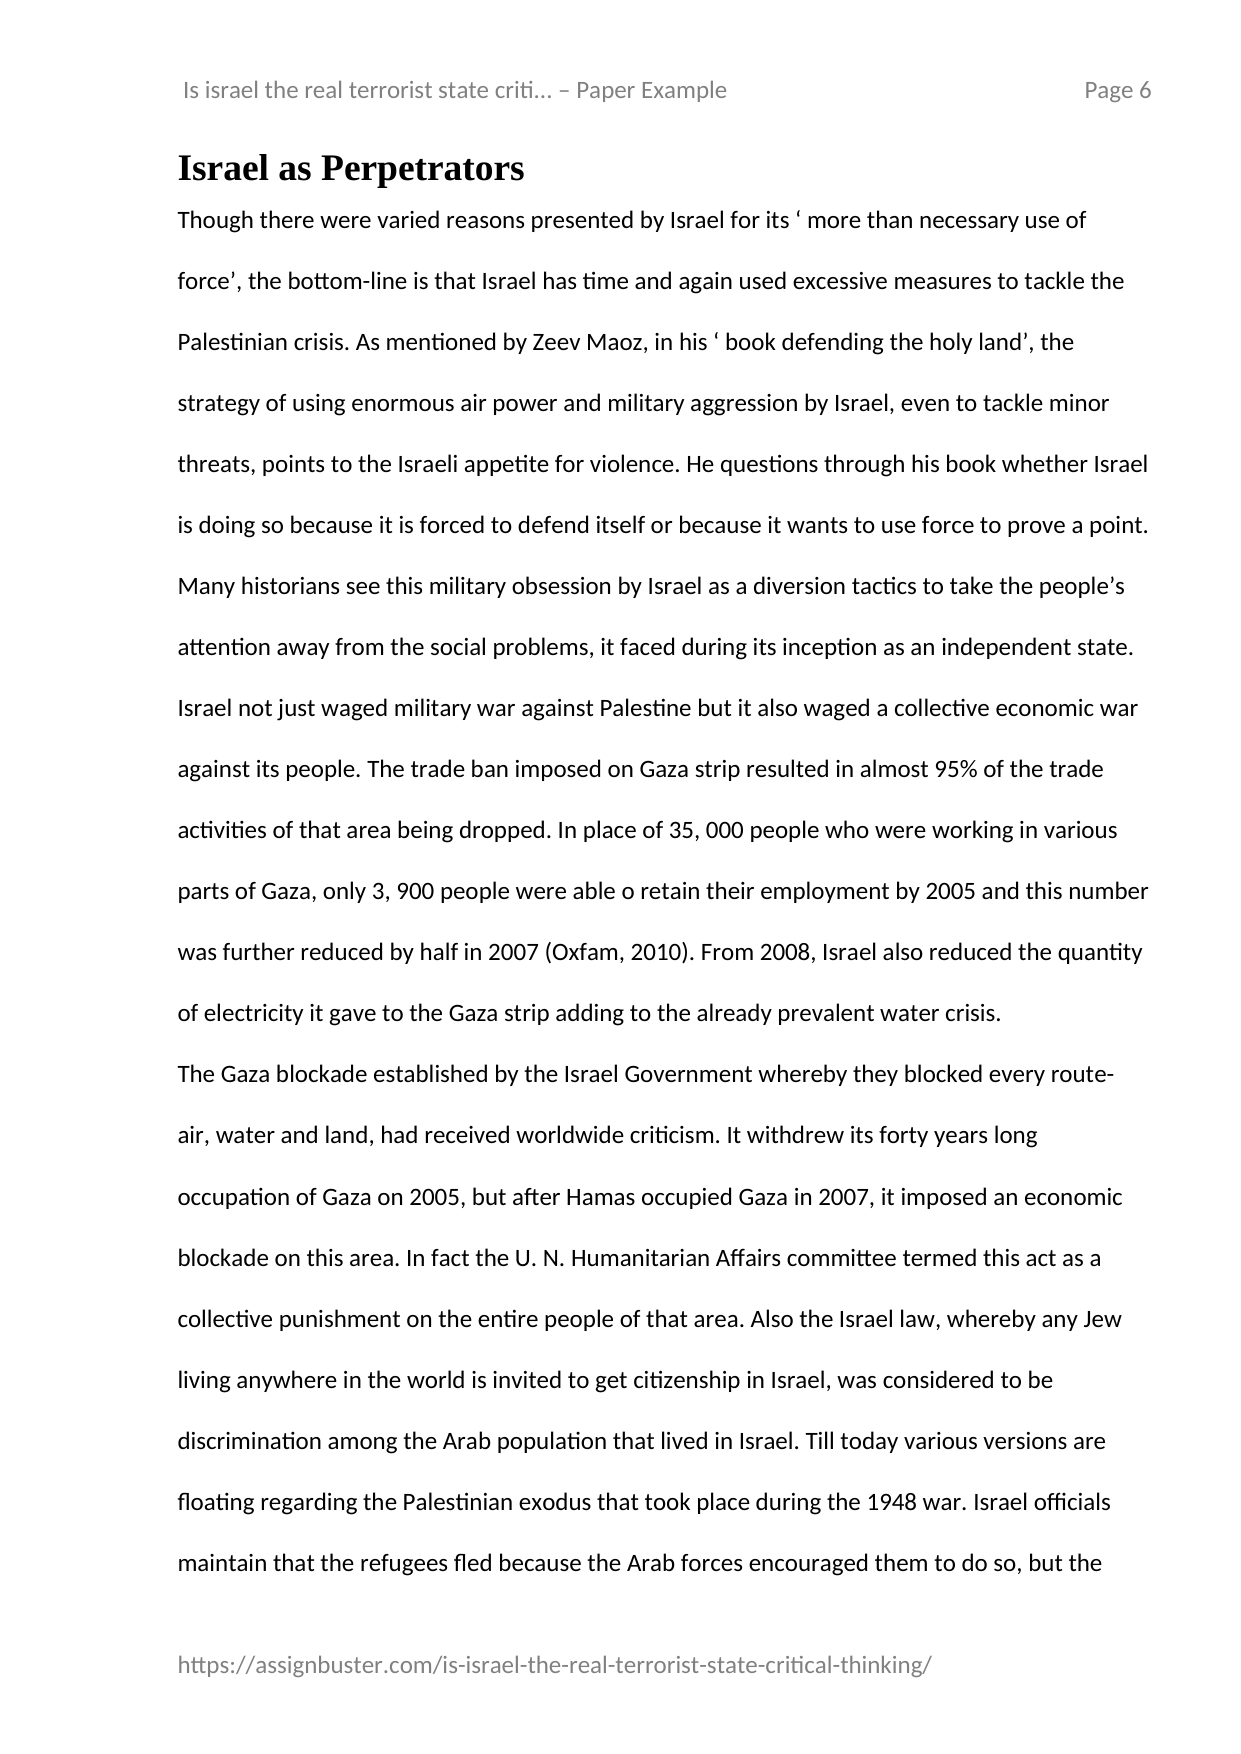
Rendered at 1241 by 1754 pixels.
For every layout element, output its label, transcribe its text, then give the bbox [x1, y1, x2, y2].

subtitle Israel as Perpetrators [177, 145, 1152, 188]
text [177, 204, 1152, 1577]
